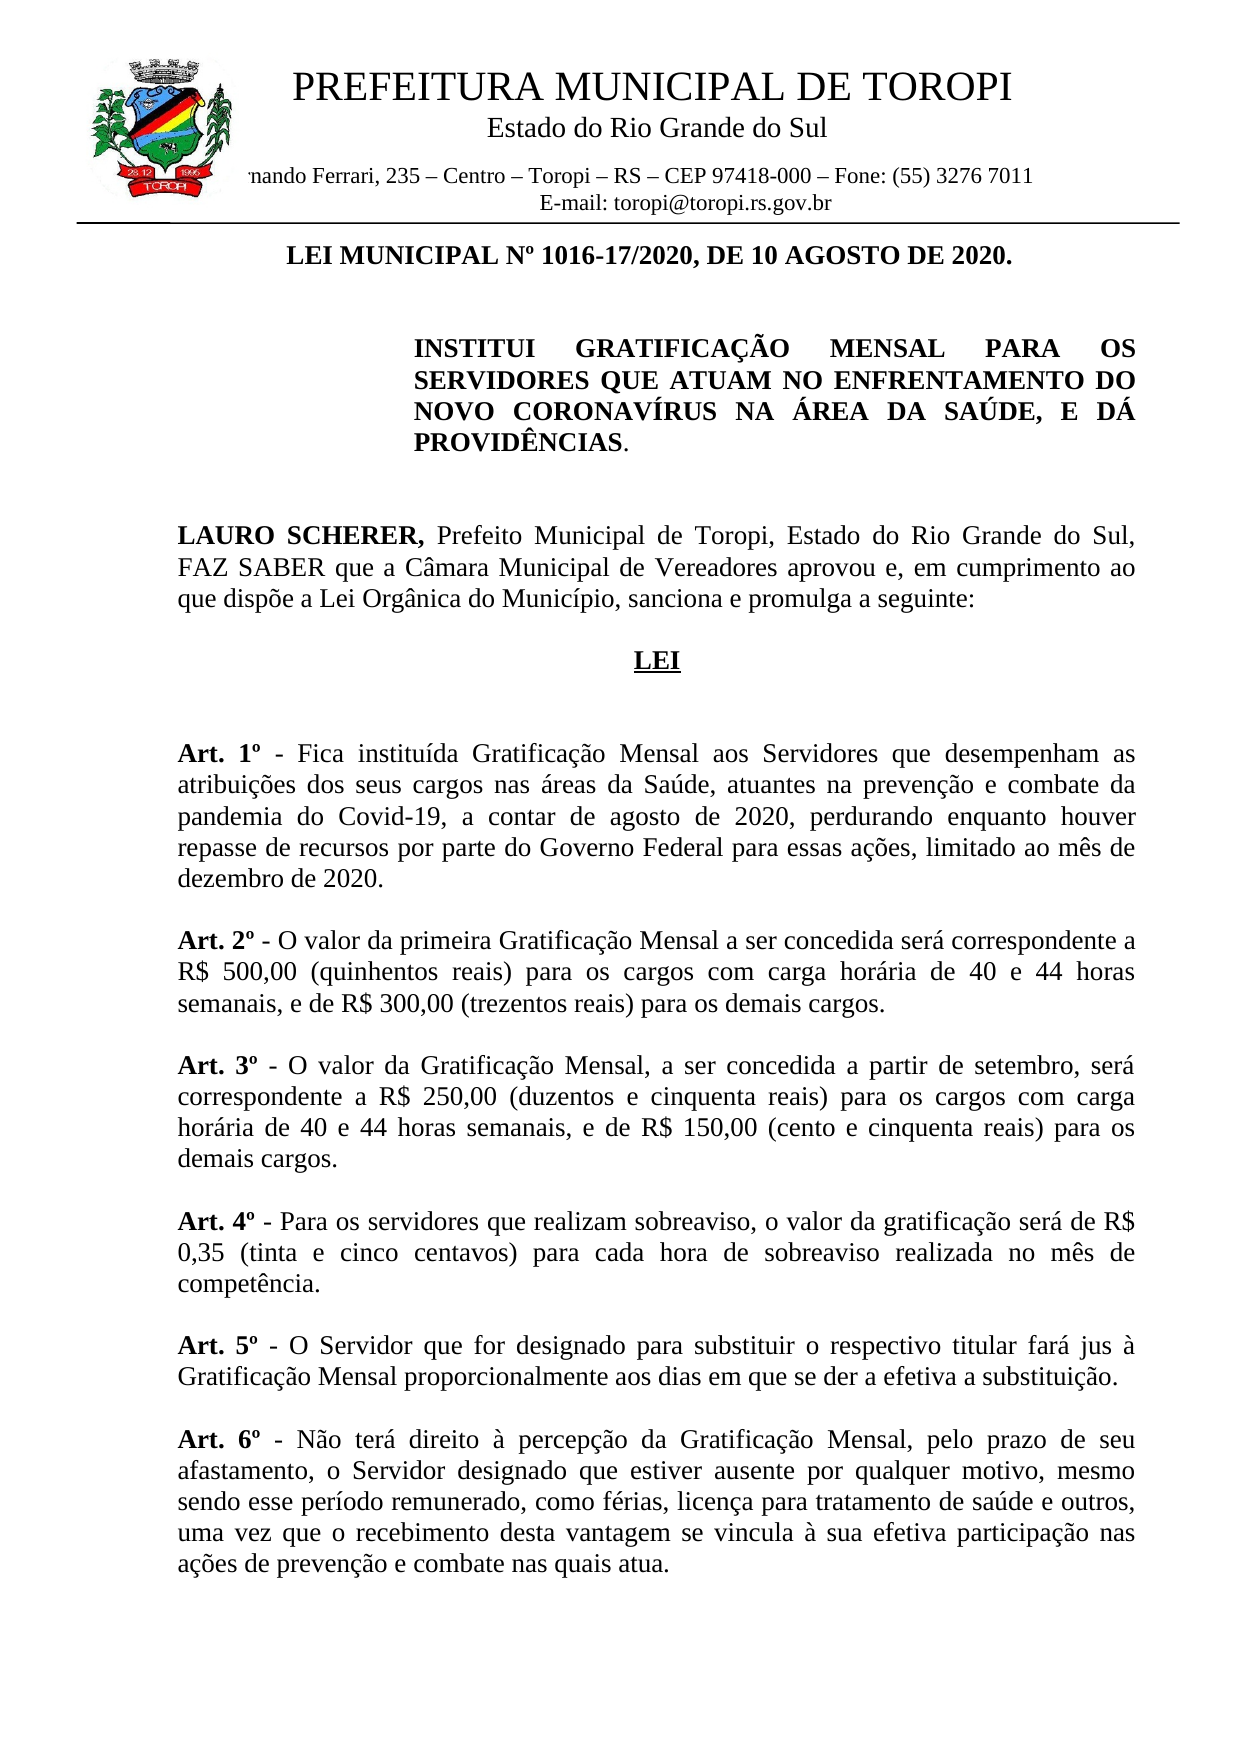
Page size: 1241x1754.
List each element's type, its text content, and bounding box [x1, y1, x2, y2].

text Art. 5º - O Servidor que for designado para substituir o respectivo titular fará jus à Gratificação Mensal proporcionalmente aos dias em que se der a efetiva a substituição. [177, 1329, 1137, 1392]
text LEI MUNICIPAL Nº 1016-17/2020, DE 10 AGOSTO DE 2020. [148, 239, 1152, 270]
text Art. 2º - O valor da primeira Gratificação Mensal a ser concedida será correspondente a R$ 500,00 (quinhentos reais) para os cargos com carga horária de 40 e 44 horas semanais, e de R$ 300,00 (trezentos reais) para os demais cargos. [177, 924, 1137, 1018]
picture [76, 42, 249, 211]
text LAURO SCHERER, Prefeito Municipal de Toropi, Estado do Rio Grande do Sul, FAZ SABER que a Câmara Municipal de Vereadores aprovou e, em cumprimento ao que dispõe a Lei Orgânica do Município, sanciona e promulga a seguinte: [177, 519, 1137, 613]
text Art. 6º - Não terá direito à percepção da Gratificação Mensal, pelo prazo de seu afastamento, o Servidor designado que estiver ausente por qualquer motivo, mesmo sendo esse período remunerado, como férias, licença para tratamento de saúde e outros, uma vez que o recebimento desta vantagem se vincula à sua efetiva participação nas ações de prevenção e combate nas quais atua. [177, 1423, 1137, 1578]
text LEI [177, 644, 1137, 675]
text Art. 4º - Para os servidores que realizam sobreaviso, o valor da gratificação será de R$ 0,35 (tinta e cinco centavos) para cada hora de sobreaviso realizada no mês de competência. [177, 1205, 1137, 1298]
text INSTITUI GRATIFICAÇÃO MENSAL PARA OS SERVIDORES QUE ATUAM NO ENFRENTAMENTO DO NOVO CORONAVÍRUS NA ÁREA DA SAÚDE, E DÁ PROVIDÊNCIAS. [413, 333, 1137, 457]
text Art. 3º - O valor da Gratificação Mensal, a ser concedida a partir de setembro, será correspondente a R$ 250,00 (duzentos e cinquenta reais) para os cargos com carga horária de 40 e 44 horas semanais, e de R$ 150,00 (cento e cinquenta reais) para os demais cargos. [177, 1049, 1137, 1173]
text Art. 1º - Fica instituída Gratificação Mensal aos Servidores que desempenham as atribuições dos seus cargos nas áreas da Saúde, atuantes na prevenção e combate da pandemia do Covid-19, a contar de agosto de 2020, perdurando enquanto houver repasse de recursos por parte do Governo Federal para essas ações, limitado ao mês de dezembro de 2020. [177, 737, 1137, 893]
